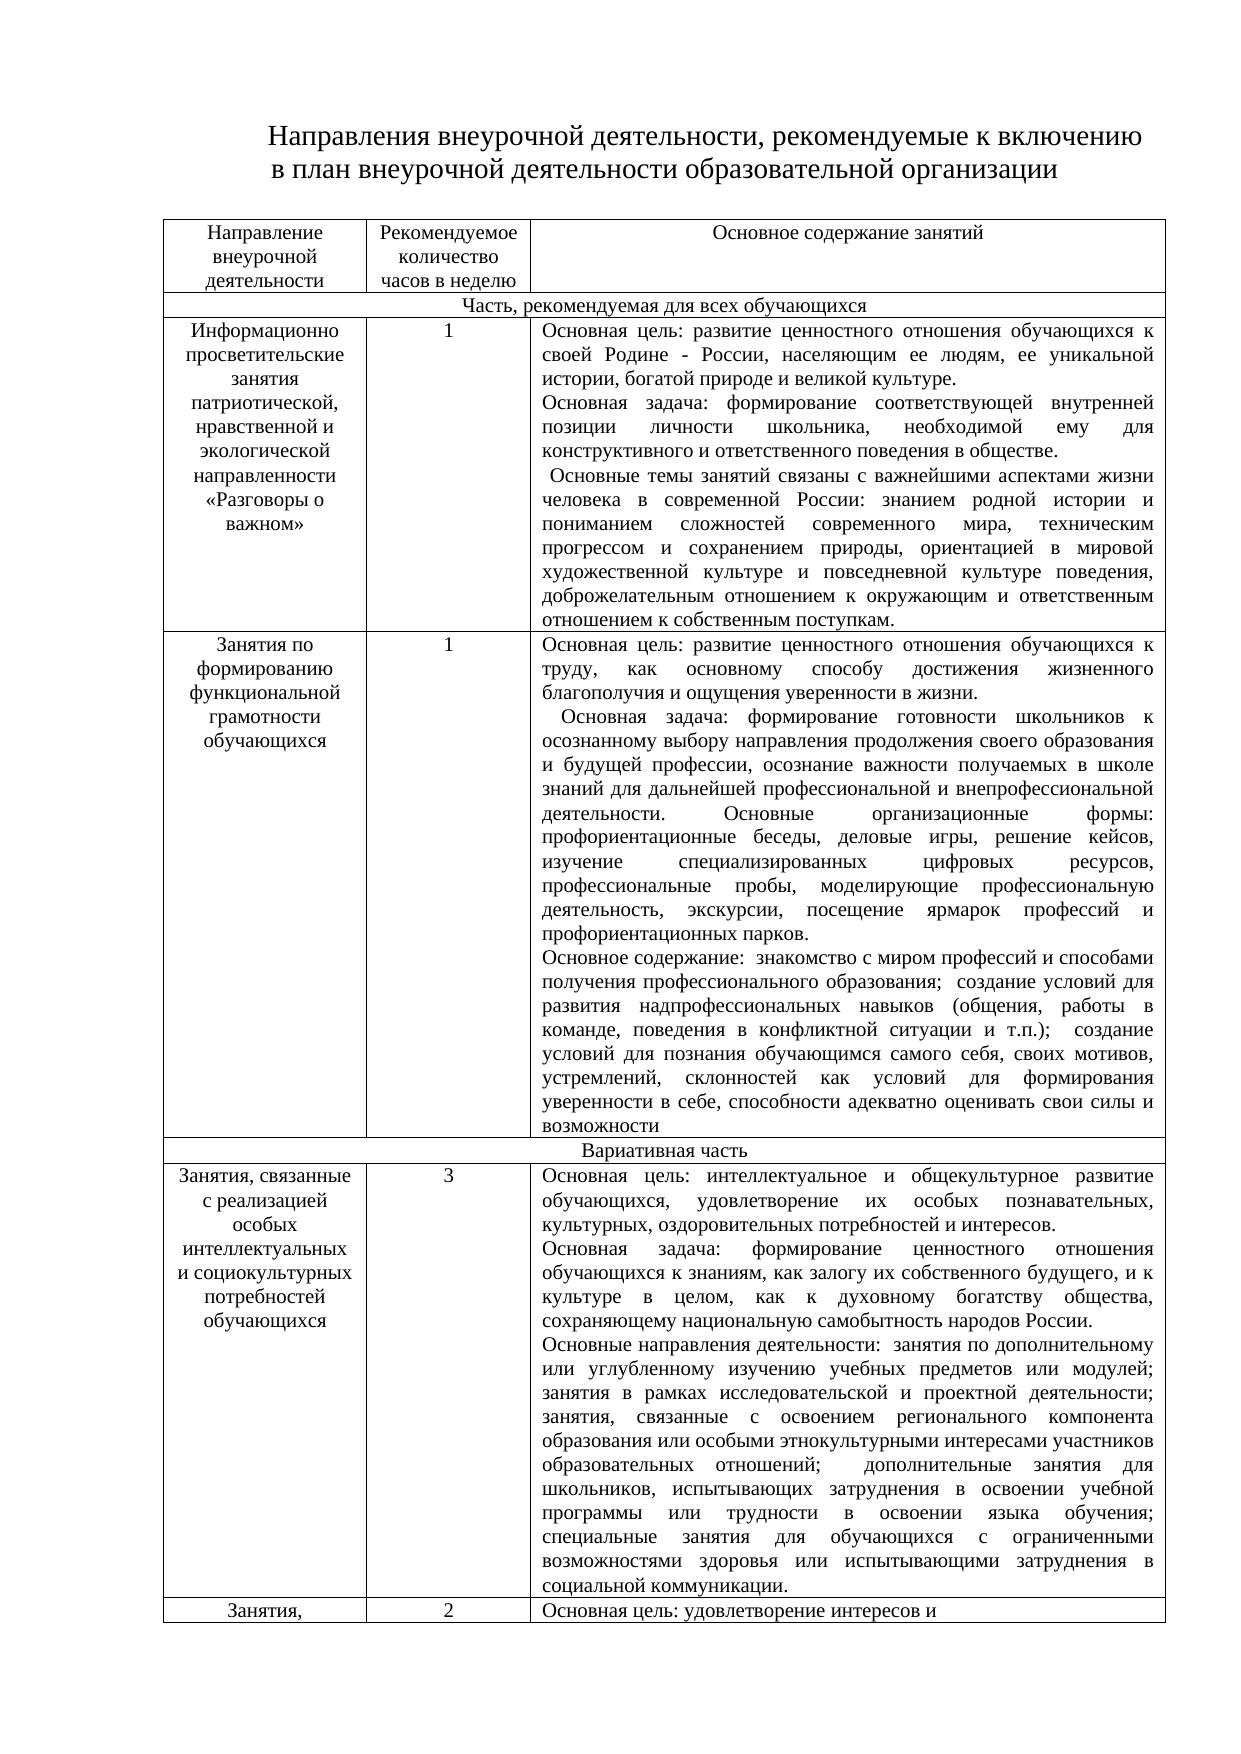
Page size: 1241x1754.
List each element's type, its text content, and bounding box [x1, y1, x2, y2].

table_cell Основная цель: интеллектуальное и общекультурное развитие обучающихся, удовлетворение их особых познавательных, культурных, оздоровительных потребностей и интересов. Основная задача: формирование ценностного отношения обучающихся к знаниям, как залогу их собственного будущего, и к культуре в целом, как к духовному богатству общества, сохраняющему национальную самобытность народов России. Основные направления деятельности: занятия по дополнительному или углубленному изучению учебных предметов или модулей; занятия в рамках исследовательской и проектной деятельности; занятия, связанные с освоением регионального компонента образования или особыми этнокультурными интересами участников образовательных отношений; дополнительные занятия для школьников, испытывающих затруднения в освоении учебной программы или трудности в освоении языка обучения; специальные занятия для обучающихся с ограниченными возможностями здоровья или испытывающими затруднения в социальной коммуникации. [531, 1164, 1165, 1597]
table_cell Основная цель: развитие ценностного отношения обучающихся к своей Родине - России, населяющим ее людям, ее уникальной истории, богатой природе и великой культуре. Основная задача: формирование соответствующей внутренней позиции личности школьника, необходимой ему для конструктивного и ответственного поведения в обществе. Основные темы занятий связаны с важнейшими аспектами жизни человека в современной России: знанием родной истории и пониманием сложностей современного мира, техническим прогрессом и сохранением природы, ориентацией в мировой художественной культуре и повседневной культуре поведения, доброжелательным отношением к окружающим и ответственным отношением к собственным поступкам. [531, 318, 1165, 631]
table_cell 1 [367, 318, 530, 631]
table_cell Вариативная часть [164, 1138, 1165, 1162]
table_cell Часть, рекомендуемая для всех обучающихся [164, 293, 1165, 317]
table_cell 3 [367, 1164, 530, 1597]
table_cell 2 [367, 1598, 530, 1622]
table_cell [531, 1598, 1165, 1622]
table_cell Информационно просветительские занятия патриотической, нравственной и экологической направленности «Разговоры о важном» [164, 318, 366, 631]
table_cell Занятия по формированию функциональной грамотности обучающихся [164, 632, 366, 1137]
table_cell 1 [367, 632, 530, 1137]
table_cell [164, 1598, 366, 1622]
table_cell Основная цель: развитие ценностного отношения обучающихся к труду, как основному способу достижения жизненного благополучия и ощущения уверенности в жизни. Основная задача: формирование готовности школьников к осознанному выбору направления продолжения своего образования и будущей профессии, осознание важности получаемых в школе знаний для дальнейшей профессиональной и внепрофессиональной деятельности. Основные организационные формы: профориентационные беседы, деловые игры, решение кейсов, изучение специализированных цифровых ресурсов, профессиональные пробы, моделирующие профессиональную деятельность, экскурсии, посещение ярмарок профессий и профориентационных парков. Основное содержание: знакомство с миром профессий и способами получения профессионального образования; создание условий для развития надпрофессиональных навыков (общения, работы в команде, поведения в конфликтной ситуации и т.п.); создание условий для познания обучающимся самого себя, своих мотивов, устремлений, склонностей как условий для формирования уверенности в себе, способности адекватно оценивать свои силы и возможности [531, 632, 1165, 1137]
text Направления внеурочной деятельности, рекомендуемые к включению в план внеурочной деятельности образовательной организации [177, 118, 1152, 185]
table_cell Занятия, связанные с реализацией особых интеллектуальных и социокультурных потребностей обучающихся [164, 1164, 366, 1597]
table_header Основное содержание занятий [531, 220, 1165, 292]
table_header Рекомендуемое количество часов в неделю [367, 220, 530, 292]
table_header Направление внеурочной деятельности [164, 220, 366, 292]
